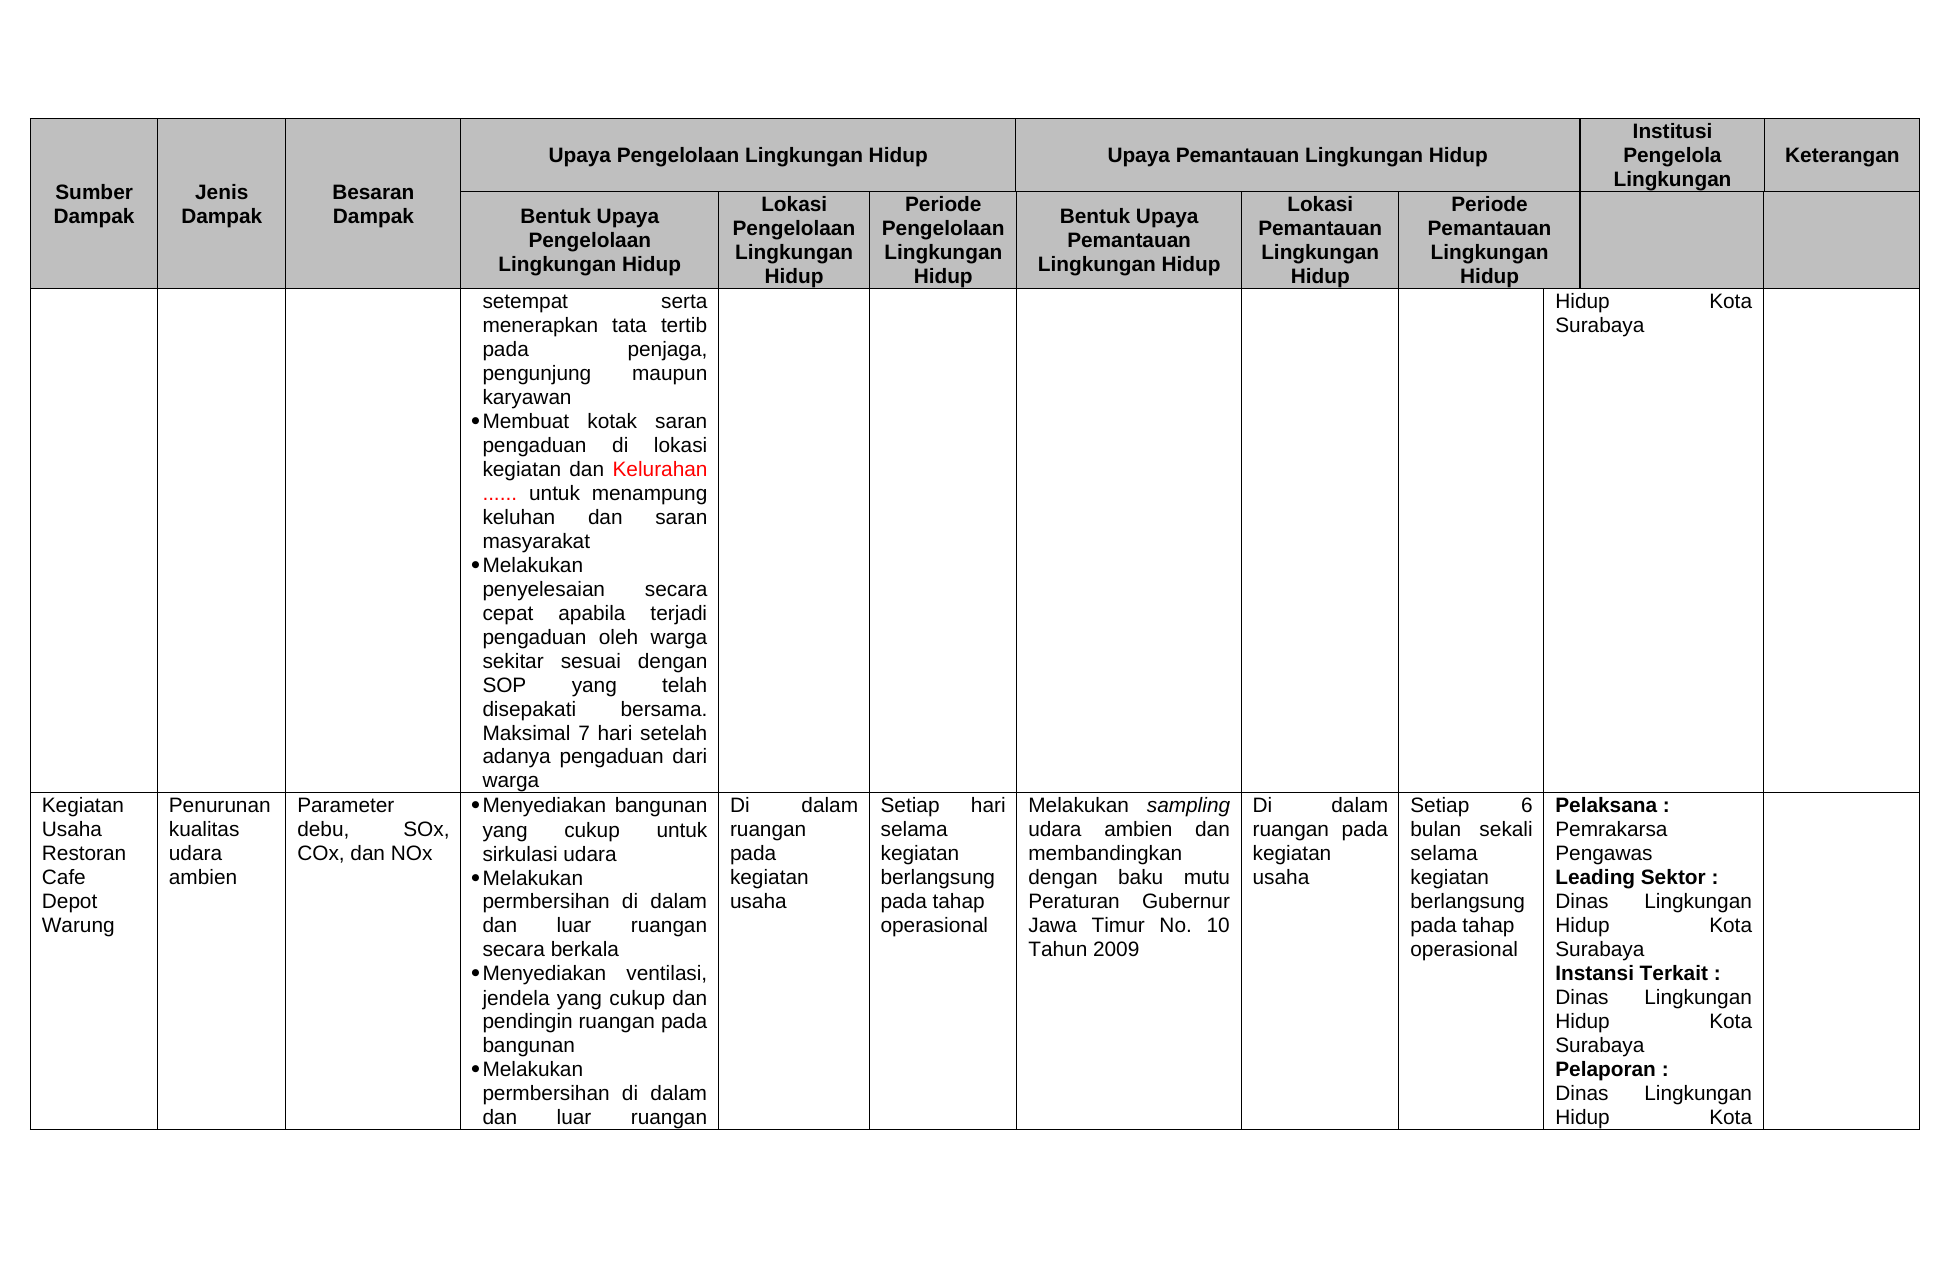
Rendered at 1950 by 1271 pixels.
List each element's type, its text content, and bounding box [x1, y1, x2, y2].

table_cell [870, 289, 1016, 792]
table_cell Lokasi Pengelolaan Lingkungan Hidup [719, 192, 869, 288]
table_cell Lokasi Pemantauan Lingkungan Hidup [1242, 192, 1398, 288]
table_header Keterangan [1765, 119, 1919, 191]
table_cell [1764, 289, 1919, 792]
table_header Sumber Dampak [31, 119, 157, 288]
table_header Institusi Pengelola Lingkungan [1581, 119, 1764, 191]
table_cell Periode Pemantauan Lingkungan Hidup [1399, 192, 1579, 288]
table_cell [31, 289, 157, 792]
table_cell Bentuk Upaya Pengelolaan Lingkungan Hidup [461, 192, 718, 288]
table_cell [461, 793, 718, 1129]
table_header Jenis Dampak [158, 119, 285, 288]
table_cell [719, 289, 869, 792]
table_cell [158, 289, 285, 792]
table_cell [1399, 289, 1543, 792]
table_cell Bentuk Upaya Pemantauan Lingkungan Hidup [1017, 192, 1241, 288]
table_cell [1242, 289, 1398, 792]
table_cell [1581, 192, 1763, 288]
table_header Upaya Pengelolaan Lingkungan Hidup [461, 119, 1015, 191]
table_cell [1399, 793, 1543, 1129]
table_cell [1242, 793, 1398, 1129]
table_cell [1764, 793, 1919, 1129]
table_cell [1764, 192, 1919, 288]
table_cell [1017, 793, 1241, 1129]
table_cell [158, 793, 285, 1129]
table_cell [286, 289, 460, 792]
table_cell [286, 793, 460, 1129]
table_header Besaran Dampak [286, 119, 460, 288]
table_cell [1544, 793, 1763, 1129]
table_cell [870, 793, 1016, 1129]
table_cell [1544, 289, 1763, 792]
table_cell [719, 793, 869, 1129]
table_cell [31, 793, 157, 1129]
table_header Upaya Pemantauan Lingkungan Hidup [1016, 119, 1579, 191]
table_cell Periode Pengelolaan Lingkungan Hidup [870, 192, 1016, 288]
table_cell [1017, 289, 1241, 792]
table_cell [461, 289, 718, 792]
